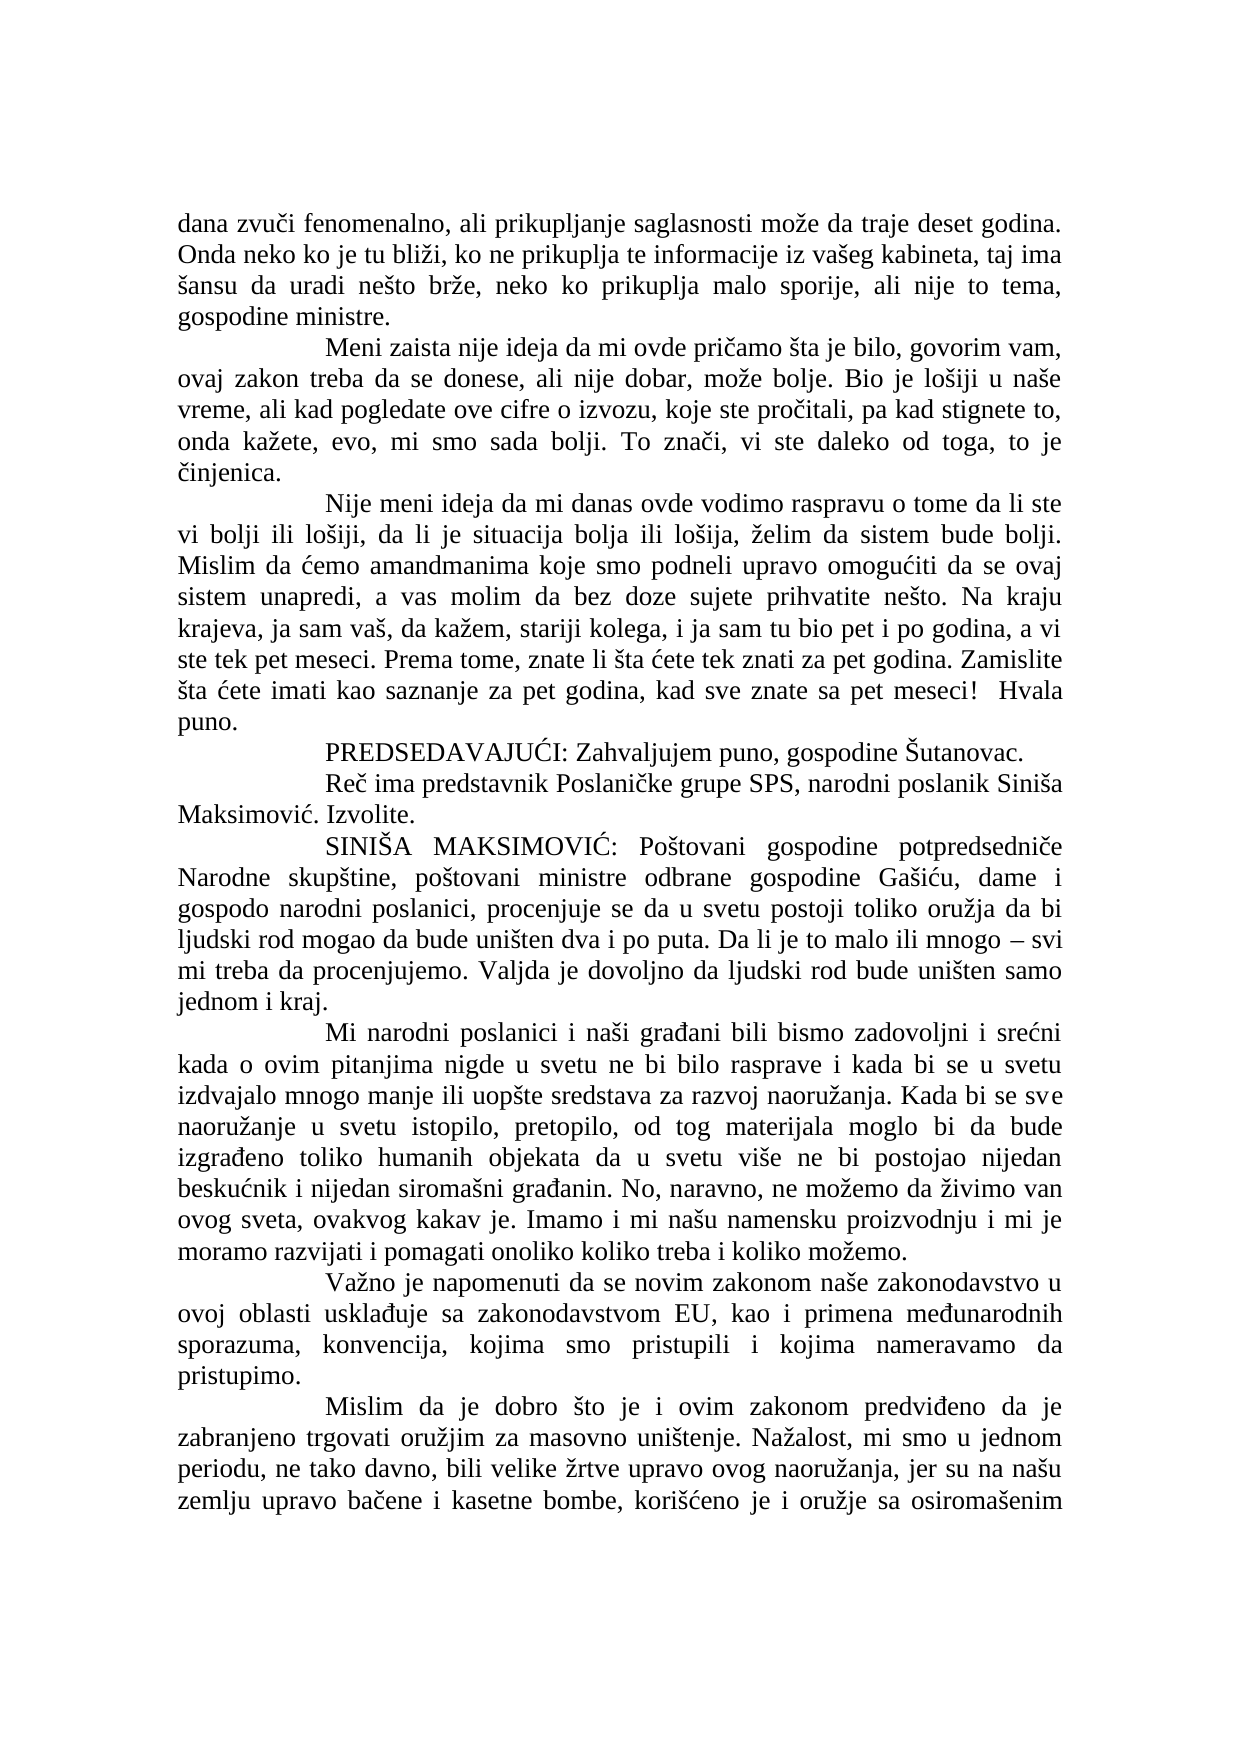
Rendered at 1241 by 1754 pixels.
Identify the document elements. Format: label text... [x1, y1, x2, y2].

text Važno je napomenuti da se novim zakonom naše zakonodavstvo u ovoj oblasti usklađuje sa zakonodavstvom EU, kao i primena međunarodnih sporazuma, konvencija, kojima smo pristupili i kojima nameravamo da pristupimo. [177, 1266, 1063, 1390]
text Mi narodni poslanici i naši građani bili bismo zadovoljni i srećni kada o ovim pitanjima nigde u svetu ne bi bilo rasprave i kada bi se u svetu izdvajalo mnogo manje ili uopšte sredstava za razvoj naoružanja. Kada bi se sve naoružanje u svetu istopilo, pretopilo, od tog materijala moglo bi da bude izgrađeno toliko humanih objekata da u svetu više ne bi postojao nijedan beskućnik i nijedan siromašni građanin. No, naravno, ne možemo da živimo van ovog sveta, ovakvog kakav je. Imamo i mi našu namensku proizvodnju i mi je moramo razvijati i pomagati onoliko koliko treba i koliko možemo. [177, 1017, 1063, 1266]
text Meni zaista nije ideja da mi ovde pričamo šta je bilo, govorim vam, ovaj zakon treba da se donese, ali nije dobar, može bolje. Bio je lošiji u naše vreme, ali kad pogledate ove cifre o izvozu, koje ste pročitali, pa kad stignete to, onda kažete, evo, mi smo sada bolji. To znači, vi ste daleko od toga, to je činjenica. [177, 331, 1063, 487]
text PREDSEDAVAJUĆI: Zahvaljujem puno, gospodine Šutanovac. [177, 736, 1063, 767]
text SINIŠA MAKSIMOVIĆ: Poštovani gospodine potpredsedniče Narodne skupštine, poštovani ministre odbrane gospodine Gašiću, dame i gospodo narodni poslanici, procenjuje se da u svetu postoji toliko oružja da bi ljudski rod mogao da bude uništen dva i po puta. Da li je to malo ili mnogo – svi mi treba da procenjujemo. Valjda je dovoljno da ljudski rod bude uništen samo jednom i kraj. [177, 830, 1063, 1017]
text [177, 1390, 1063, 1515]
text Reč ima predstavnik Poslaničke grupe SPS, narodni poslanik Siniša Maksimović. Izvolite. [177, 767, 1063, 830]
text Nije meni ideja da mi danas ovde vodimo raspravu o tome da li ste vi bolji ili lošiji, da li je situacija bolja ili lošija, želim da sistem bude bolji. Mislim da ćemo amandmanima koje smo podneli upravo omogućiti da se ovaj sistem unapredi, a vas molim da bez doze sujete prihvatite nešto. Na kraju krajeva, ja sam vaš, da kažem, stariji kolega, i ja sam tu bio pet i po godina, a vi ste tek pet meseci. Prema tome, znate li šta ćete tek znati za pet godina. Zamislite šta ćete imati kao saznanje za pet godina, kad sve znate sa pet meseci! Hvala puno. [177, 487, 1063, 736]
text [177, 207, 1063, 331]
